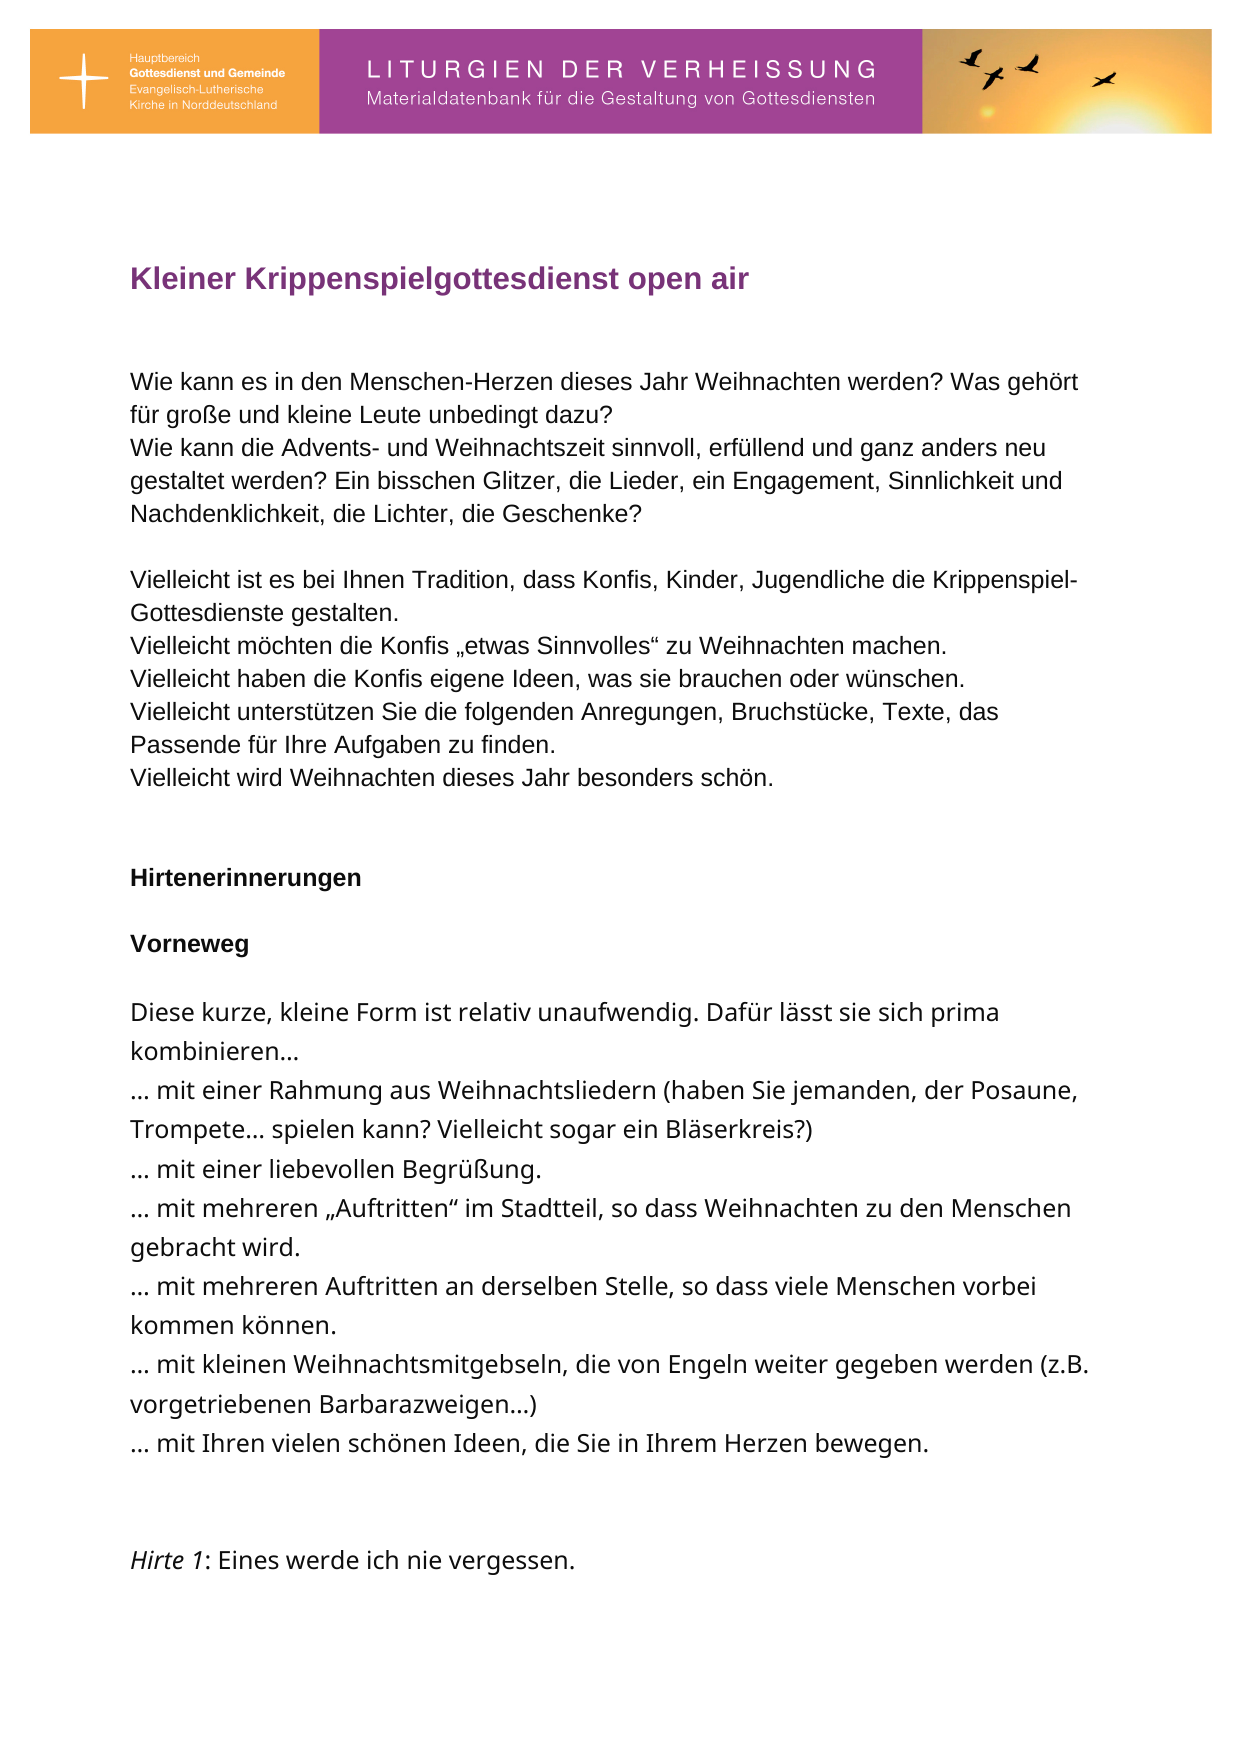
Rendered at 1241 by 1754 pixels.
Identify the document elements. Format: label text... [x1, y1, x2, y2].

text Kleiner Krippenspielgottesdienst open air [130, 260, 1110, 296]
text Wie kann die Advents- und Weihnachtszeit sinnvoll, erfüllend und ganz anders neu gestaltet werden? Ein bisschen Glitzer, die Lieder, ein Engagement, Sinnlichkeit und Nachdenklichkeit, die Lichter, die Geschenke? [130, 433, 1110, 528]
text … mit einer liebevollen Begrüßung. [130, 1151, 1110, 1185]
text … mit einer Rahmung aus Weihnachtsliedern (haben Sie jemanden, der Posaune, Trompete… spielen kann? Vielleicht sogar ein Bläserkreis?) [130, 1073, 1110, 1146]
text … mit kleinen Weihnachtsmitgebseln, die von Engeln weiter gegeben werden (z.B. vorgetriebenen Barbarazweigen…) [130, 1347, 1110, 1420]
text Vielleicht ist es bei Ihnen Tradition, dass Konfis, Kinder, Jugendliche die Krippenspiel-Gottesdienste gestalten. [130, 565, 1110, 627]
text … mit mehreren Auftritten an derselben Stelle, so dass viele Menschen vorbei kommen können. [130, 1269, 1110, 1342]
text Vorneweg [130, 928, 1110, 957]
text Hirtenerinnerungen [130, 862, 1110, 891]
text Diese kurze, kleine Form ist relativ unaufwendig. Dafür lässt sie sich prima kombinieren… [130, 994, 1110, 1068]
text Vielleicht wird Weihnachten dieses Jahr besonders schön. [130, 763, 1110, 792]
text Vielleicht möchten die Konfis „etwas Sinnvolles“ zu Weihnachten machen. [130, 631, 1110, 660]
text Hirte 1: Eines werde ich nie vergessen. [130, 1543, 1110, 1577]
text Wie kann es in den Menschen-Herzen dieses Jahr Weihnachten werden? Was gehört für große und kleine Leute unbedingt dazu? [130, 367, 1110, 429]
text Vielleicht unterstützen Sie die folgenden Anregungen, Bruchstücke, Texte, das Passende für Ihre Aufgaben zu finden. [130, 697, 1110, 759]
text … mit Ihren vielen schönen Ideen, die Sie in Ihrem Herzen bewegen. [130, 1425, 1110, 1459]
picture [0, 0, 1241, 163]
text Vielleicht haben die Konfis eigene Ideen, was sie brauchen oder wünschen. [130, 664, 1110, 693]
text … mit mehreren „Auftritten“ im Stadtteil, so dass Weihnachten zu den Menschen gebracht wird. [130, 1190, 1110, 1264]
